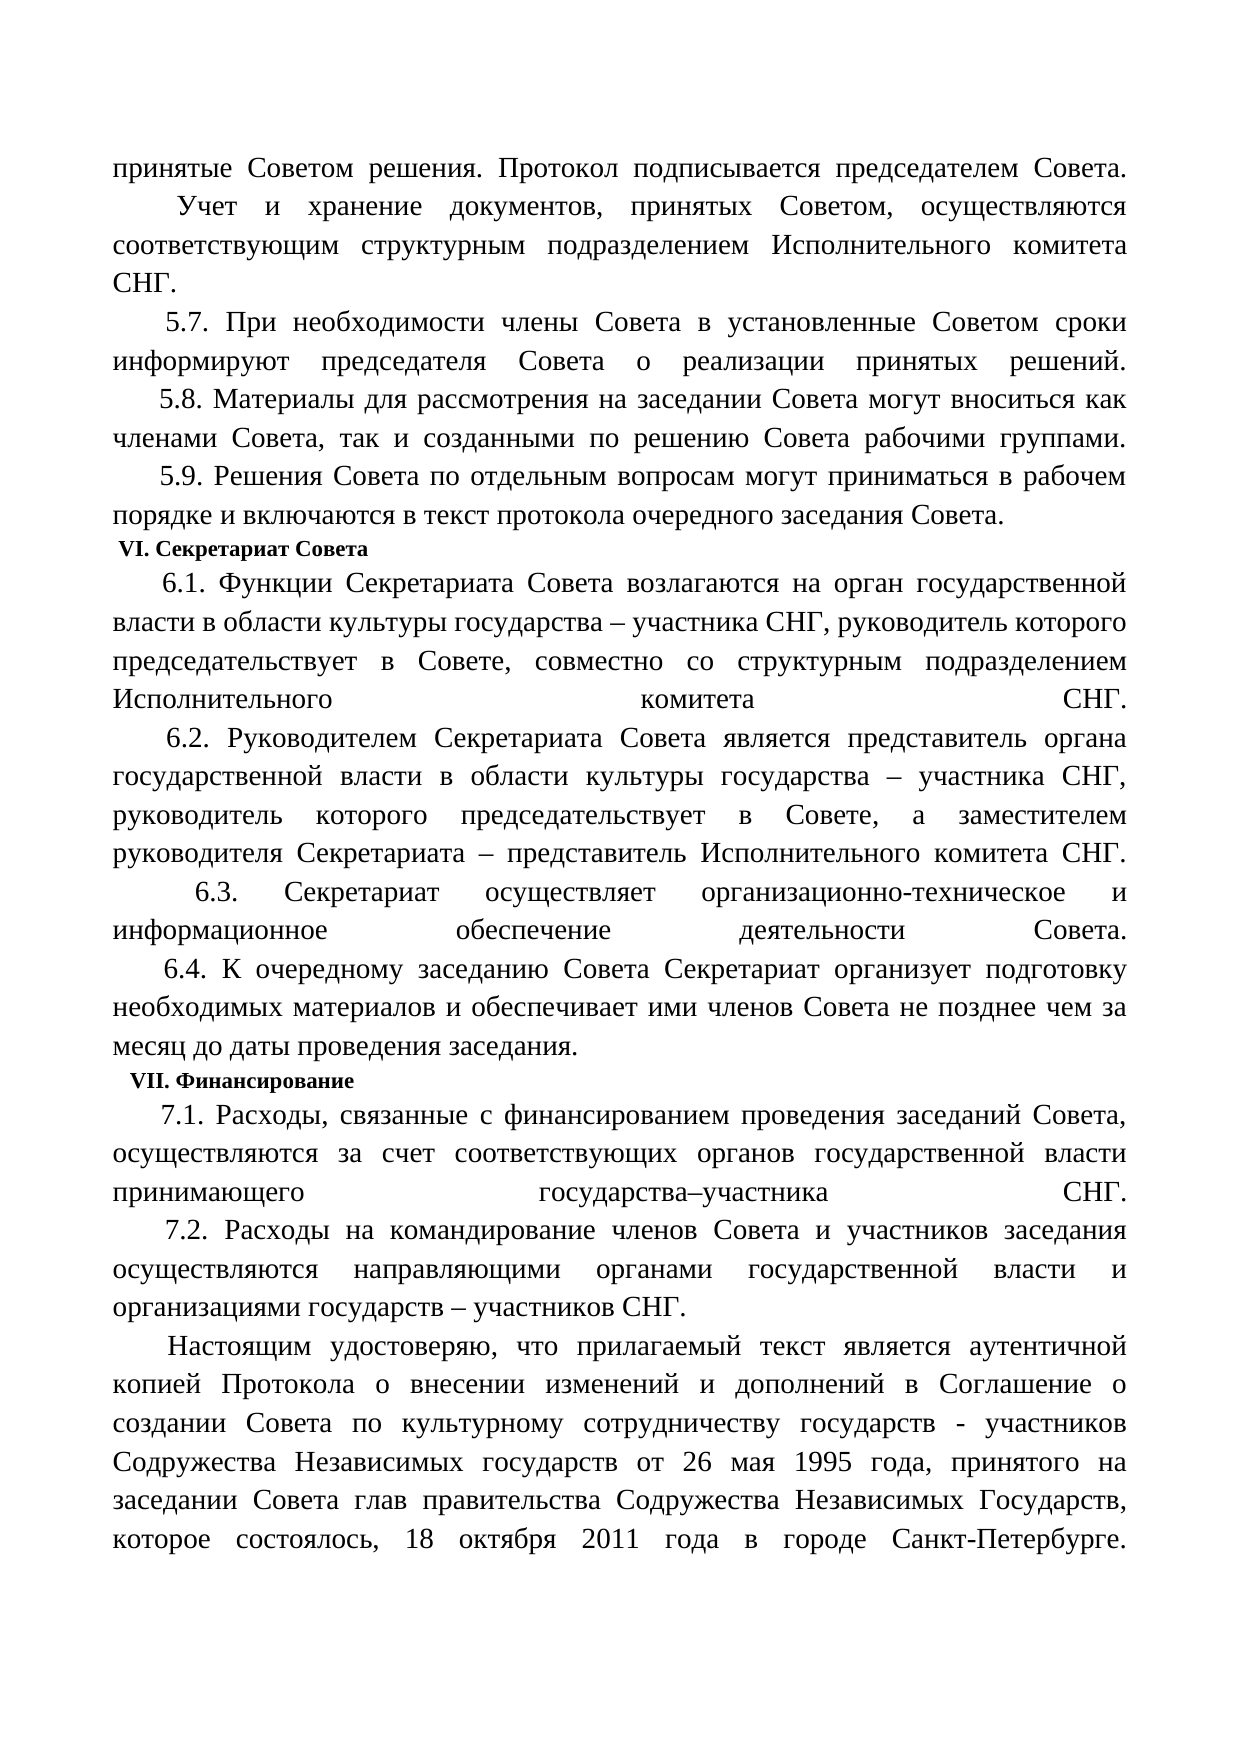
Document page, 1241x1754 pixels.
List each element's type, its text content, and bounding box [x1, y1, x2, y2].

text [112, 150, 1128, 530]
text 7.1. Расходы, связанные с финансированием проведения заседаний Совета, осуществляются за счет соответствующих органов государственной власти принимающего государства–участника СНГ. 7.2. Расходы на командирование членов Совета и участников заседания осуществляются направляющими органами государственной власти и организациями государств – участников СНГ. [112, 1097, 1128, 1323]
text VI. Секретариат Совета [112, 535, 1128, 562]
text 6.1. Функции Секретариата Совета возлагаются на орган государственной власти в области культуры государства – участника СНГ, руководитель которого председательствует в Совете, совместно со структурным подразделением Исполнительного комитета СНГ. 6.2. Руководителем Секретариата Совета является представитель органа государственной власти в области культуры государства – участника СНГ, руководитель которого председательствует в Совете, а заместителем руководителя Секретариата – представитель Исполнительного комитета СНГ. 6.3. Секретариат осуществляет организационно-техническое и информационное обеспечение деятельности Совета. 6.4. К очередному заседанию Совета Секретариат организует подготовку необходимых материалов и обеспечивает ими членов Совета не позднее чем за месяц до даты проведения заседания. [112, 566, 1128, 1062]
text VII. Финансирование [112, 1067, 1128, 1093]
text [112, 1328, 1128, 1554]
